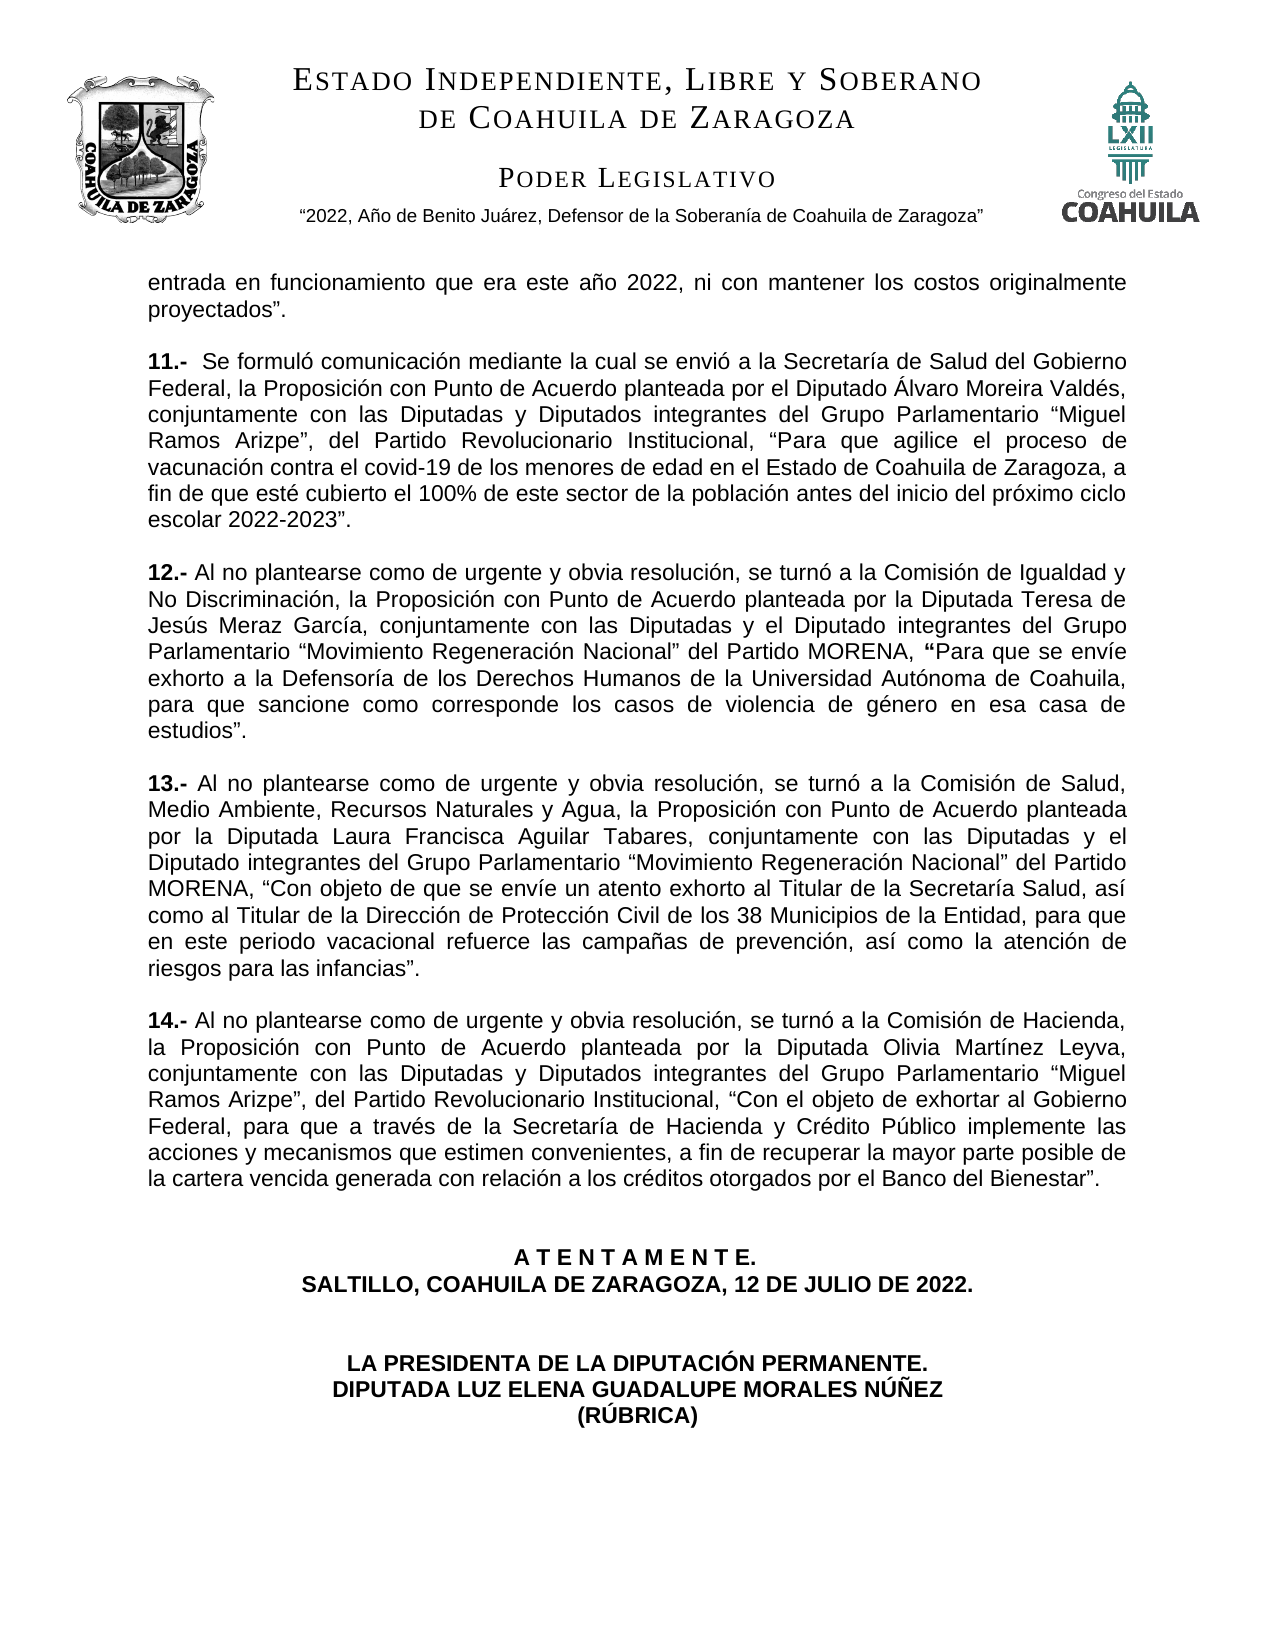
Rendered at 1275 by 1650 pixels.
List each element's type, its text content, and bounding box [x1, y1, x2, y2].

picture [1052, 66, 1212, 234]
text LA PRESIDENTA DE LA DIPUTACIÓN PERMANENTE. [148, 1350, 1127, 1376]
text DIPUTADA LUZ ELENA GUADALUPE MORALES NÚÑEZ [148, 1376, 1127, 1402]
text 11.- Se formuló comunicación mediante la cual se envió a la Secretaría de Salud del Gobierno Federal, la Proposición con Punto de Acuerdo planteada por el Diputado Álvaro Moreira Valdés, conjuntamente con las Diputadas y Diputados integrantes del Grupo Parlamentario “Miguel Ramos Arizpe”, del Partido Revolucionario Institucional, “Para que agilice el proceso de vacunación contra el covid-19 de los menores de edad en el Estado de Coahuila de Zaragoza, a fin de que esté cubierto el 100% de este sector de la población antes del inicio del próximo ciclo escolar 2022-2023”. [148, 348, 1127, 533]
text SALTILLO, COAHUILA DE ZARAGOZA, 12 DE JULIO DE 2022. [148, 1271, 1127, 1297]
text A T E N T A M E N T E. [148, 1244, 1122, 1271]
text 12.- Al no plantearse como de urgente y obvia resolución, se turnó a la Comisión de Igualdad y No Discriminación, la Proposición con Punto de Acuerdo planteada por la Diputada Teresa de Jesús Meraz García, conjuntamente con las Diputadas y el Diputado integrantes del Grupo Parlamentario “Movimiento Regeneración Nacional” del Partido MORENA, “Para que se envíe exhorto a la Defensoría de los Derechos Humanos de la Universidad Autónoma de Coahuila, para que sancione como corresponde los casos de violencia de género en esa casa de estudios”. [148, 559, 1127, 744]
text 14.- Al no plantearse como de urgente y obvia resolución, se turnó a la Comisión de Hacienda, la Proposición con Punto de Acuerdo planteada por la Diputada Olivia Martínez Leyva, conjuntamente con las Diputadas y Diputados integrantes del Grupo Parlamentario “Miguel Ramos Arizpe”, del Partido Revolucionario Institucional, “Con el objeto de exhortar al Gobierno Federal, para que a través de la Secretaría de Hacienda y Crédito Público implemente las acciones y mecanismos que estimen convenientes, a fin de recuperar la mayor parte posible de la cartera vencida generada con relación a los créditos otorgados por el Banco del Bienestar”. [148, 1007, 1127, 1192]
text (RÚBRICA) [148, 1402, 1127, 1429]
picture [66, 76, 215, 223]
text 13.- Al no plantearse como de urgente y obvia resolución, se turnó a la Comisión de Salud, Medio Ambiente, Recursos Naturales y Agua, la Proposición con Punto de Acuerdo planteada por la Diputada Laura Francisca Aguilar Tabares, conjuntamente con las Diputadas y el Diputado integrantes del Grupo Parlamentario “Movimiento Regeneración Nacional” del Partido MORENA, “Con objeto de que se envíe un atento exhorto al Titular de la Secretaría Salud, así como al Titular de la Dirección de Protección Civil de los 38 Municipios de la Entidad, para que en este periodo vacacional refuerce las campañas de prevención, así como la atención de riesgos para las infancias”. [148, 770, 1127, 981]
